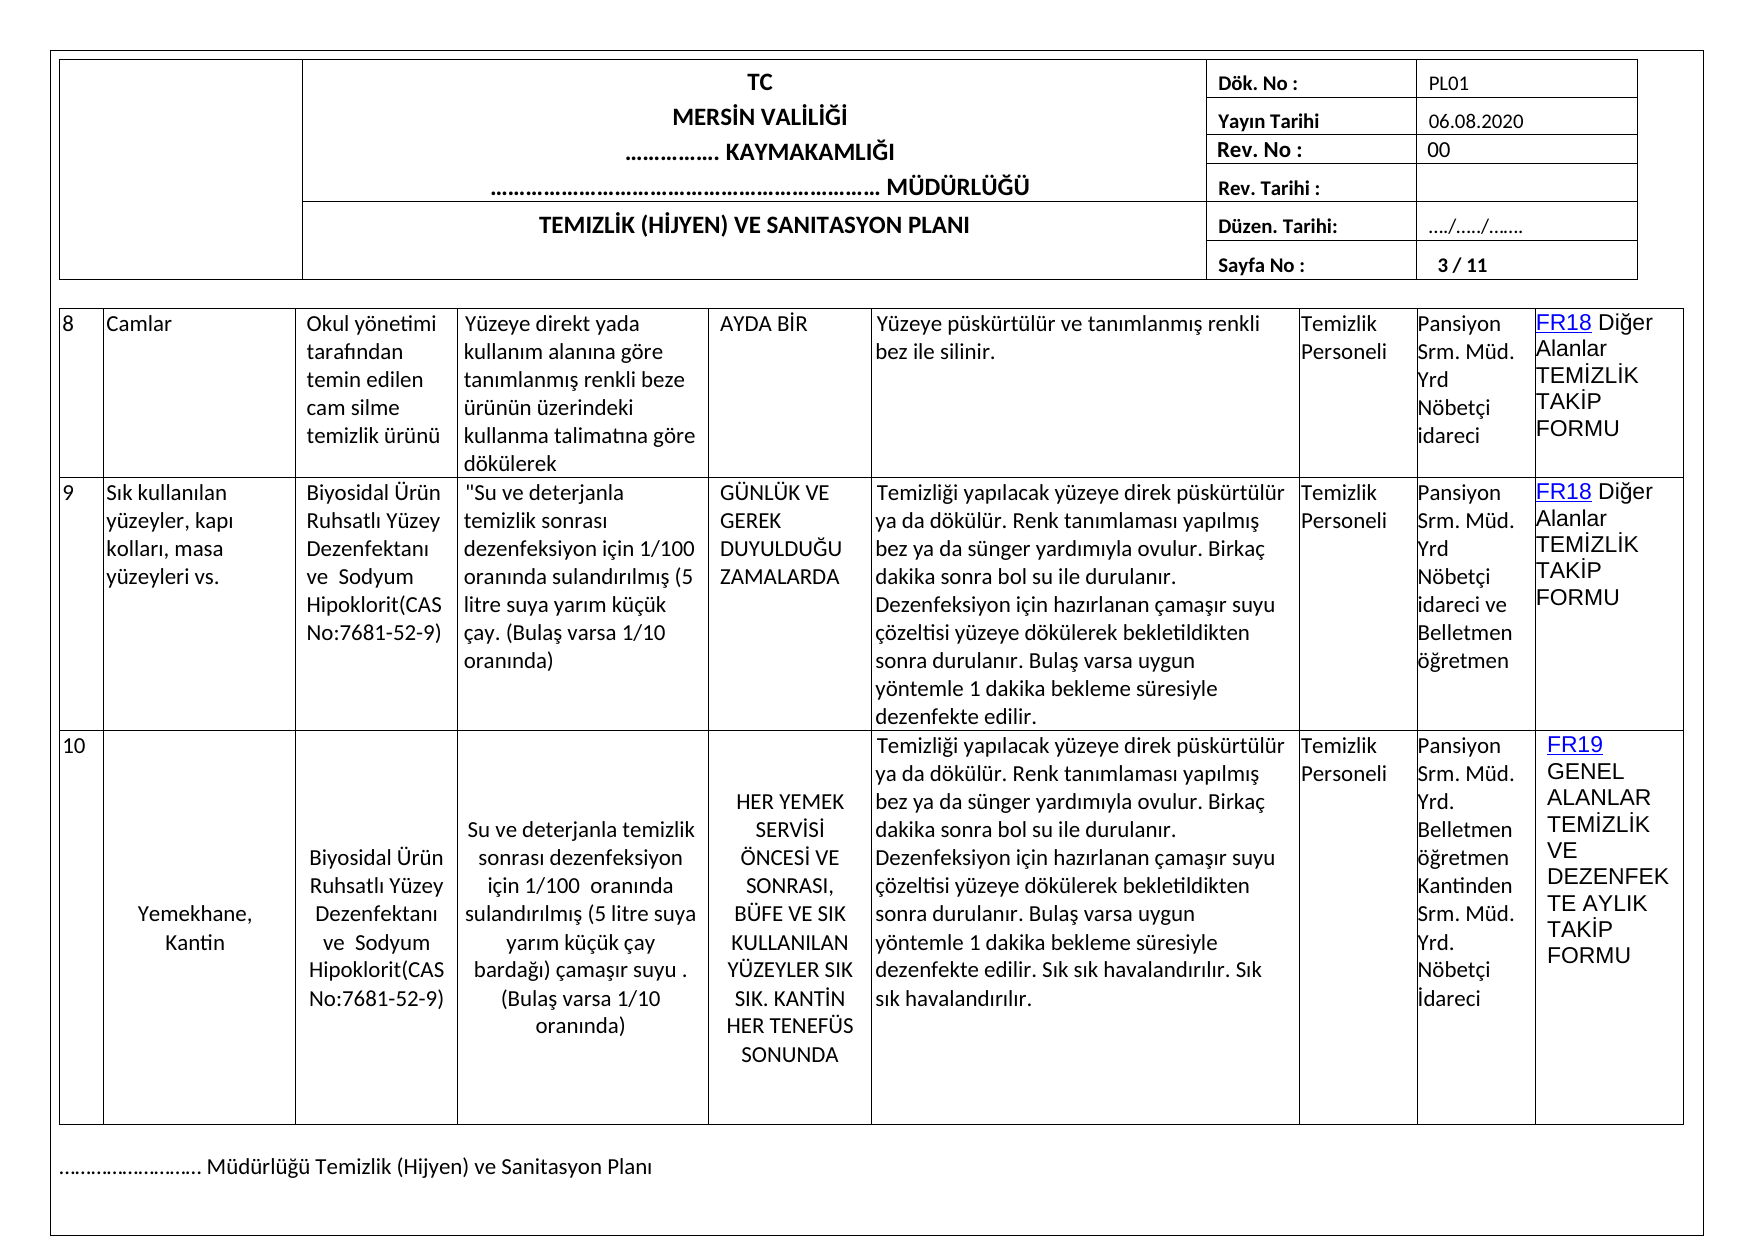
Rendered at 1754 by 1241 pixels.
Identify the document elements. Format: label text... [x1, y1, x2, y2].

table_cell Yüzeye püskürtülür ve tanımlanmış renkli bez ile silinir. [872, 309, 1299, 477]
table_cell AYDA BİR [709, 309, 871, 477]
table_cell "Su ve deterjanla temizlik sonrası dezenfeksiyon için 1/100 oranında sulandırılmış (5 litre suya yarım küçük çay. (Bulaş varsa 1/10 oranında) [458, 478, 708, 730]
table_cell 9 [60, 478, 103, 730]
table_cell Okul yönetimi tarafından temin edilen cam silme temizlik ürünü [296, 309, 457, 477]
table_cell Temizliği yapılacak yüzeye direk püskürtülür ya da dökülür. Renk tanımlaması yapılmış bez ya da sünger yardımıyla ovulur. Birkaç dakika sonra bol su ile durulanır. Dezenfeksiyon için hazırlanan çamaşır suyu çözeltisi yüzeye dökülerek bekletildikten sonra durulanır. Bulaş varsa uygun yöntemle 1 dakika bekleme süresiyle dezenfekte edilir. [872, 478, 1299, 730]
table_cell Sık kullanılan yüzeyler, kapı kolları, masa yüzeyleri vs. [104, 478, 295, 730]
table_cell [1536, 309, 1683, 477]
table_cell 10 [60, 731, 103, 1124]
table_cell Biyosidal Ürün Ruhsatlı Yüzey Dezenfektanı ve Sodyum Hipoklorit(CAS No:7681-52-9) [296, 478, 457, 730]
table_cell 8 [60, 309, 103, 477]
table_cell Pansiyon Srm. Müd. Yrd. Belletmen öğretmen Kantinden Srm. Müd. Yrd. Nöbetçi İdareci [1418, 731, 1535, 1124]
table_cell GÜNLÜK VE GEREK DUYULDUĞU ZAMALARDA [709, 478, 871, 730]
table_cell Su ve deterjanla temizlik sonrası dezenfeksiyon için 1/100 oranında sulandırılmış (5 litre suya yarım küçük çay bardağı) çamaşır suyu . (Bulaş varsa 1/10 oranında) [458, 731, 708, 1124]
table_cell Camlar [104, 309, 295, 477]
table_cell Temizlik Personeli [1300, 309, 1417, 477]
table_cell FR19 GENEL ALANLAR TEMİZLİK VE DEZENFEKTE AYLIK TAKİP FORMU [1536, 731, 1683, 1124]
table_cell HER YEMEK SERVİSİ ÖNCESİ VE SONRASI, BÜFE VE SIK KULLANILAN YÜZEYLER SIK SIK. KANTİN HER TENEFÜS SONUNDA [709, 731, 871, 1124]
table_cell FR18 Diğer Alanlar TEMİZLİK TAKİP FORMU [1536, 478, 1683, 730]
table_cell Pansiyon Srm. Müd. Yrd Nöbetçi idareci ve Belletmen öğretmen [1418, 478, 1535, 730]
table_cell Yemekhane, Kantin [104, 731, 295, 1124]
table_cell Temizlik Personeli [1300, 478, 1417, 730]
table_cell Temizlik Personeli [1300, 731, 1417, 1124]
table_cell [296, 731, 457, 1124]
table_cell Yüzeye direkt yada kullanım alanına göre tanımlanmış renkli beze ürünün üzerindeki kullanma talimatına göre dökülerek [458, 309, 708, 477]
table_cell Pansiyon Srm. Müd. Yrd Nöbetçi idareci [1418, 309, 1535, 477]
table_cell Temizliği yapılacak yüzeye direk püskürtülür ya da dökülür. Renk tanımlaması yapılmış bez ya da sünger yardımıyla ovulur. Birkaç dakika sonra bol su ile durulanır. Dezenfeksiyon için hazırlanan çamaşır suyu çözeltisi yüzeye dökülerek bekletildikten sonra durulanır. Bulaş varsa uygun yöntemle 1 dakika bekleme süresiyle dezenfekte edilir. Sık sık havalandırılır. Sık sık havalandırılır. [872, 731, 1299, 1124]
